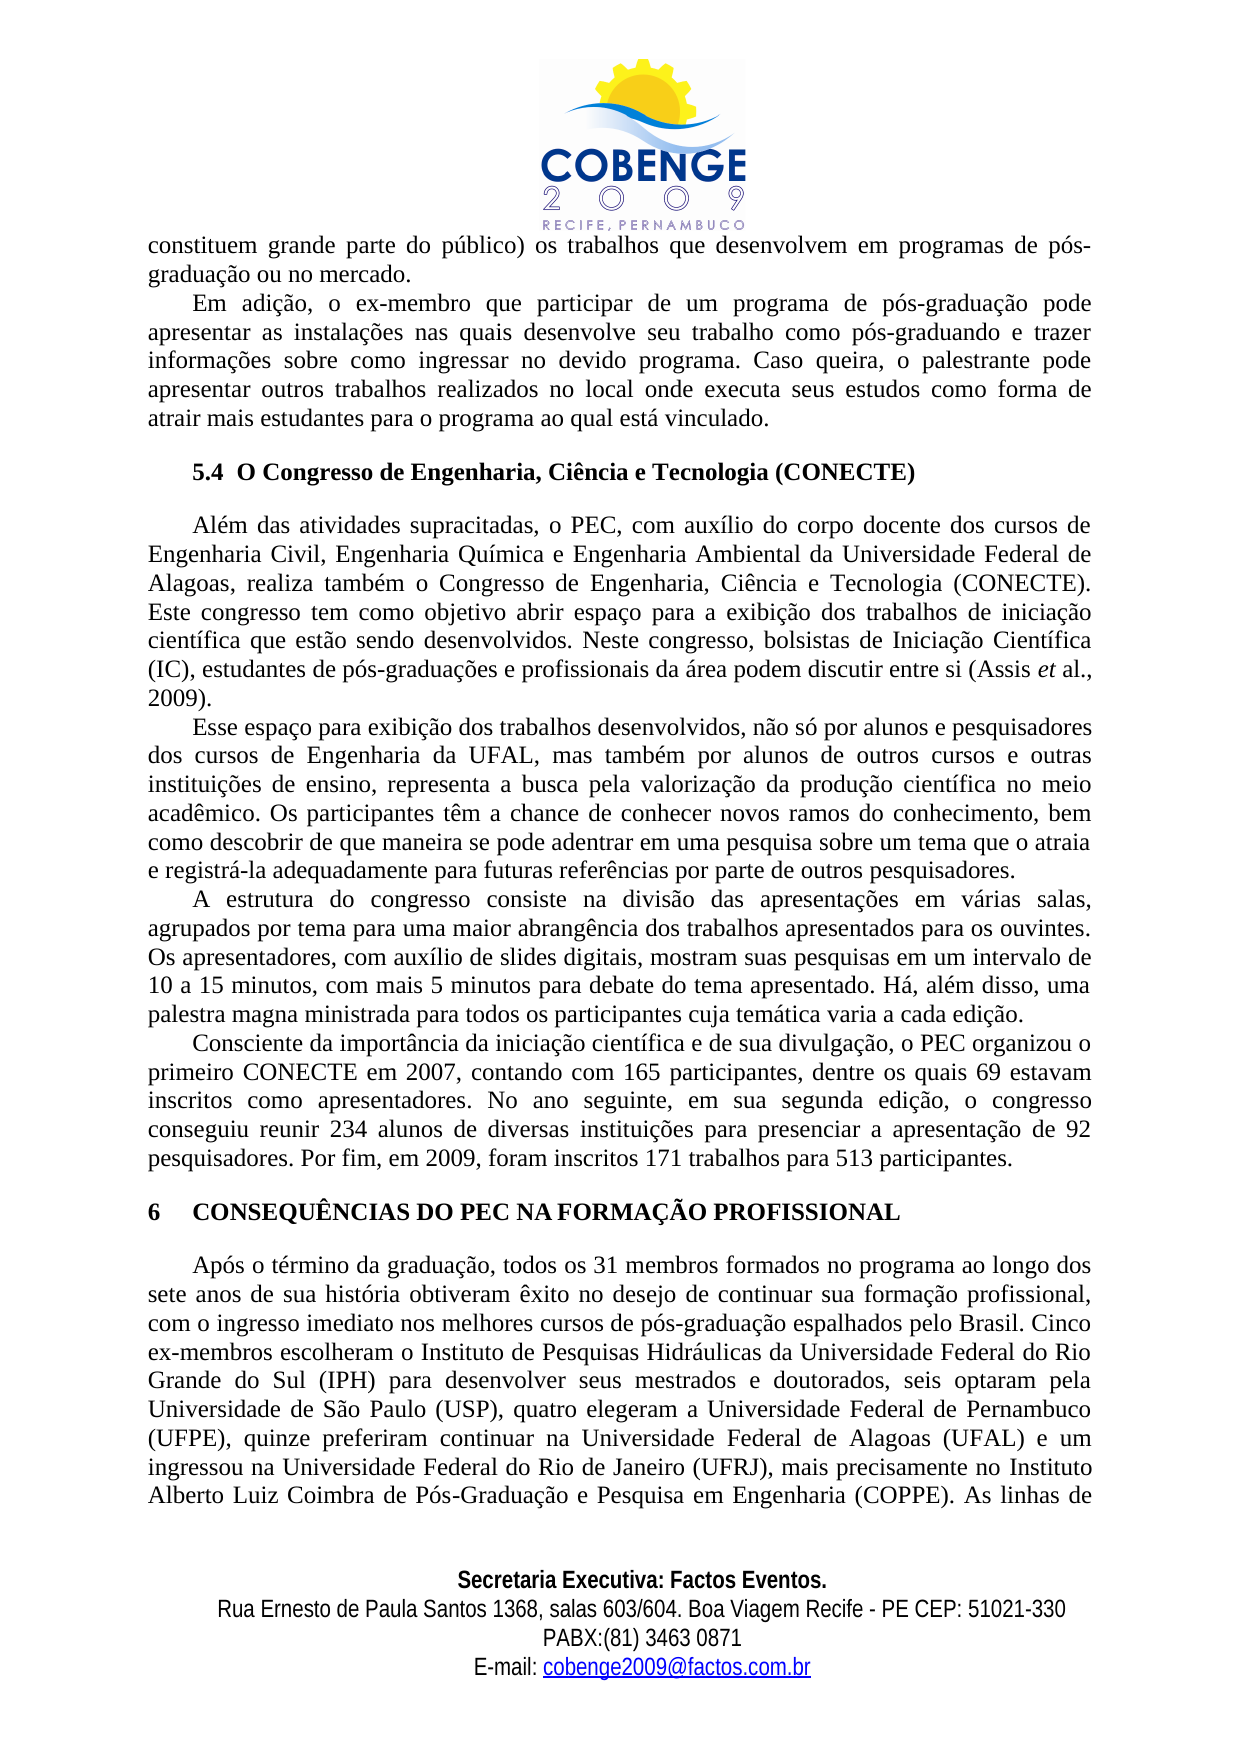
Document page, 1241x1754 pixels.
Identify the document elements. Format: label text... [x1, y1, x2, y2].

text Em adição, o ex-membro que participar de um programa de pós-graduação pode apresentar as instalações nas quais desenvolve seu trabalho como pós-graduando e trazer informações sobre como ingressar no devido programa. Caso queira, o palestrante pode apresentar outros trabalhos realizados no local onde executa seus estudos como forma de atrair mais estudantes para o programa ao qual está vinculado. [148, 288, 1092, 432]
text Consciente da importância da iniciação científica e de sua divulgação, o PEC organizou o primeiro CONECTE em 2007, contando com 165 participantes, dentre os quais 69 estavam inscritos como apresentadores. No ano seguinte, em sua segunda edição, o congresso conseguiu reunir 234 alunos de diversas instituições para presenciar a apresentação de 92 pesquisadores. Por fim, em 2009, foram inscritos 171 trabalhos para 513 participantes. [148, 1028, 1092, 1172]
subtitle O Congresso de Engenharia, Ciência e Tecnologia (CONECTE) [192, 457, 1092, 485]
text A estrutura do congresso consiste na divisão das apresentações em várias salas, agrupados por tema para uma maior abrangência dos trabalhos apresentados para os ouvintes. Os apresentadores, com auxílio de slides digitais, mostram suas pesquisas em um intervalo de 15 minutos, com mais 5 minutos para debate do tema apresentado. Há, além disso, uma palestra magna ministrada para todos os participantes cuja temática varia a cada edição. [148, 884, 1092, 1028]
picture [539, 59, 746, 231]
text Esse espaço para exibição dos trabalhos desenvolvidos, não só por alunos e pesquisadores dos cursos de Engenharia da UFAL, mas também por alunos de outros cursos e outras instituições de ensino, representa a busca pela valorização da produção científica no meio acadêmico. Os participantes têm a chance de conhecer novos ramos do conhecimento, bem como descobrir de que maneira se pode adentrar em uma pesquisa sobre um tema que o atraia e registrá-la adequadamente para futuras referências por parte de outros pesquisadores. [148, 712, 1092, 884]
text Além das atividades supracitadas, o PEC, com auxílio do corpo docente dos cursos de Engenharia Civil, Engenharia Química e Engenharia Ambiental da Universidade Federal de Alagoas, realiza também o Congresso de Engenharia, Ciência e Tecnologia (CONECTE). Este congresso tem como objetivo abrir espaço para a exibição dos trabalhos de iniciação científica que estão sendo desenvolvidos. Neste congresso, bolsistas de Iniciação Científica (IC), estudantes de pós-graduações e profissionais da área podem discutir entre si (Assis et al., 2009). [148, 510, 1092, 712]
subtitle Consequências do pec na formação profissional [148, 1197, 1092, 1225]
